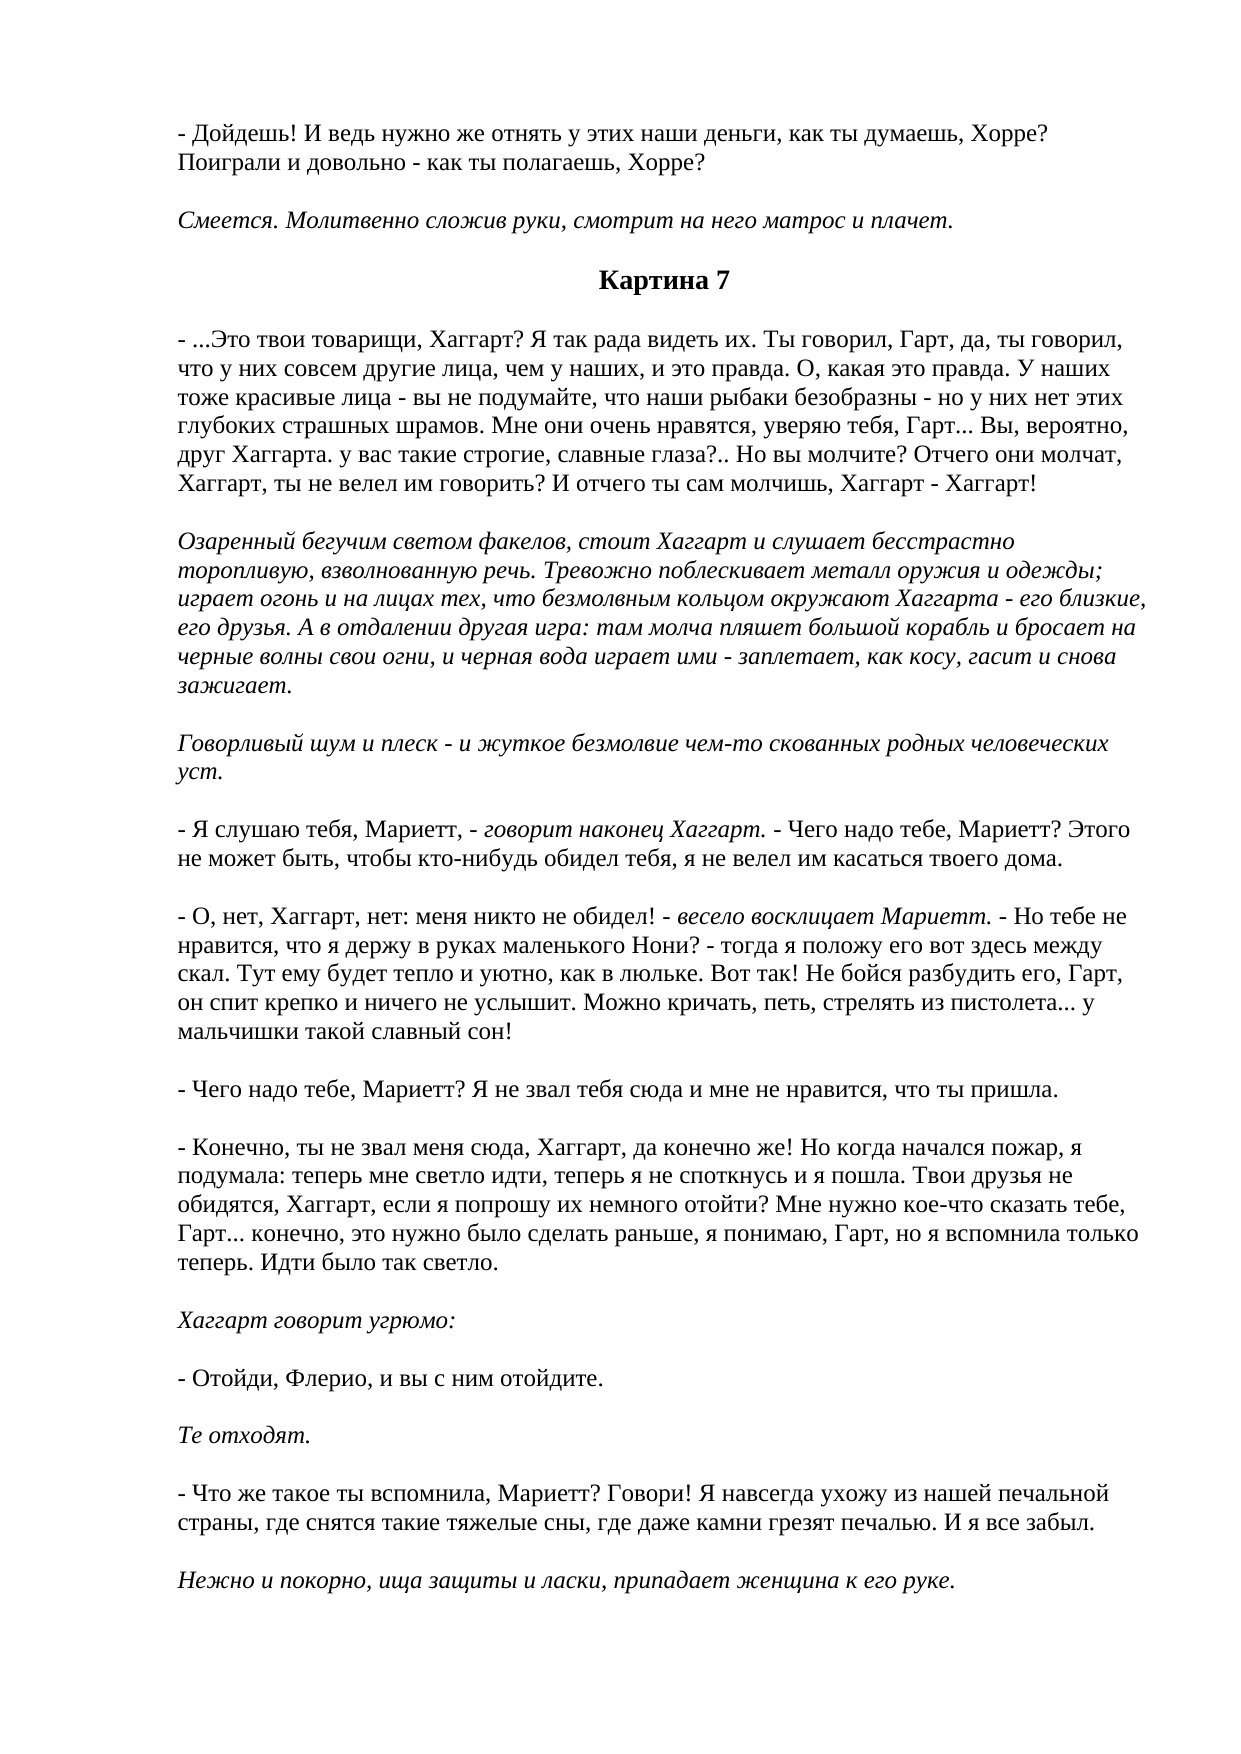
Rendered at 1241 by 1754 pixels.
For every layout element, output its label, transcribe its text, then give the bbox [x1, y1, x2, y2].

text Нежно и покорно, ища защиты и ласки, припадает женщина к его руке. [177, 1565, 1152, 1594]
text Те отходят. [177, 1421, 1152, 1449]
text - Дойдешь! И ведь нужно же отнять у этих наши деньги, как ты думаешь, Хорре? Поиграли и довольно - как ты полагаешь, Хорре? [177, 118, 1152, 176]
text - О, нет, Хаггарт, нет: меня никто не обидел! - весело восклицает Мариетт. - Но тебе не нравится, что я держу в руках маленького Нони? - тогда я положу его вот здесь между скал. Тут ему будет тепло и уютно, как в люльке. Вот так! Не бойся разбудить его, Гарт, он спит крепко и ничего не услышит. Можно кричать, петь, стрелять из пистолета... у мальчишки такой славный сон! [177, 901, 1152, 1045]
text - ...Это твои товарищи, Хаггарт? Я так рада видеть их. Ты говорил, Гарт, да, ты говорил, что у них совсем другие лица, чем у наших, и это правда. О, какая это правда. У наших тоже красивые лица - вы не подумайте, что наши рыбаки безобразны - но у них нет этих глубоких страшных шрамов. Мне они очень нравятся, уверяю тебя, Гарт... Вы, вероятно, друг Хаггарта. у вас такие строгие, славные глаза?.. Но вы молчите? Отчего они молчат, Хаггарт, ты не велел им говорить? И отчего ты сам молчишь, Хаггарт - Хаггарт! [177, 324, 1152, 497]
text - Я слушаю тебя, Мариетт, - говорит наконец Хаггарт. - Чего надо тебе, Мариетт? Этого не может быть, чтобы кто-нибудь обидел тебя, я не велел им касаться твоего дома. [177, 814, 1152, 872]
text Говорливый шум и плеск - и жуткое безмолвие чем-то скованных родных человеческих уст. [177, 728, 1152, 785]
text - Конечно, ты не звал меня сюда, Хаггарт, да конечно же! Но когда начался пожар, я подумала: теперь мне светло идти, теперь я не споткнусь и я пошла. Твои друзья не обидятся, Хаггарт, если я попрошу их немного отойти? Мне нужно кое-что сказать тебе, Гарт... конечно, это нужно было сделать раньше, я понимаю, Гарт, но я вспомнила только теперь. Идти было так светло. [177, 1132, 1152, 1276]
text Хаггарт говорит угрюмо: [177, 1305, 1152, 1333]
text - Что же такое ты вспомнила, Мариетт? Говори! Я навсегда ухожу из нашей печальной страны, где снятся такие тяжелые сны, где даже камни грезят печалью. И я все забыл. [177, 1478, 1152, 1536]
text Смеется. Молитвенно сложив руки, смотрит на него матрос и плачет. [177, 205, 1152, 233]
text - Чего надо тебе, Мариетт? Я не звал тебя сюда и мне не нравится, что ты пришла. [177, 1074, 1152, 1103]
subtitle Картина 7 [177, 263, 1152, 295]
text - Отойди, Флерио, и вы с ним отойдите. [177, 1363, 1152, 1391]
text Озаренный бегучим светом факелов, стоит Хаггарт и слушает бесстрастно торопливую, взволнованную речь. Тревожно поблескивает металл оружия и одежды; играет огонь и на лицах тех, что безмолвным кольцом окружают Хаггарта - его близкие, его друзья. А в отдалении другая игра: там молча пляшет большой корабль и бросает на черные волны свои огни, и черная вода играет ими - заплетает, как косу, гасит и снова зажигает. [177, 526, 1152, 698]
